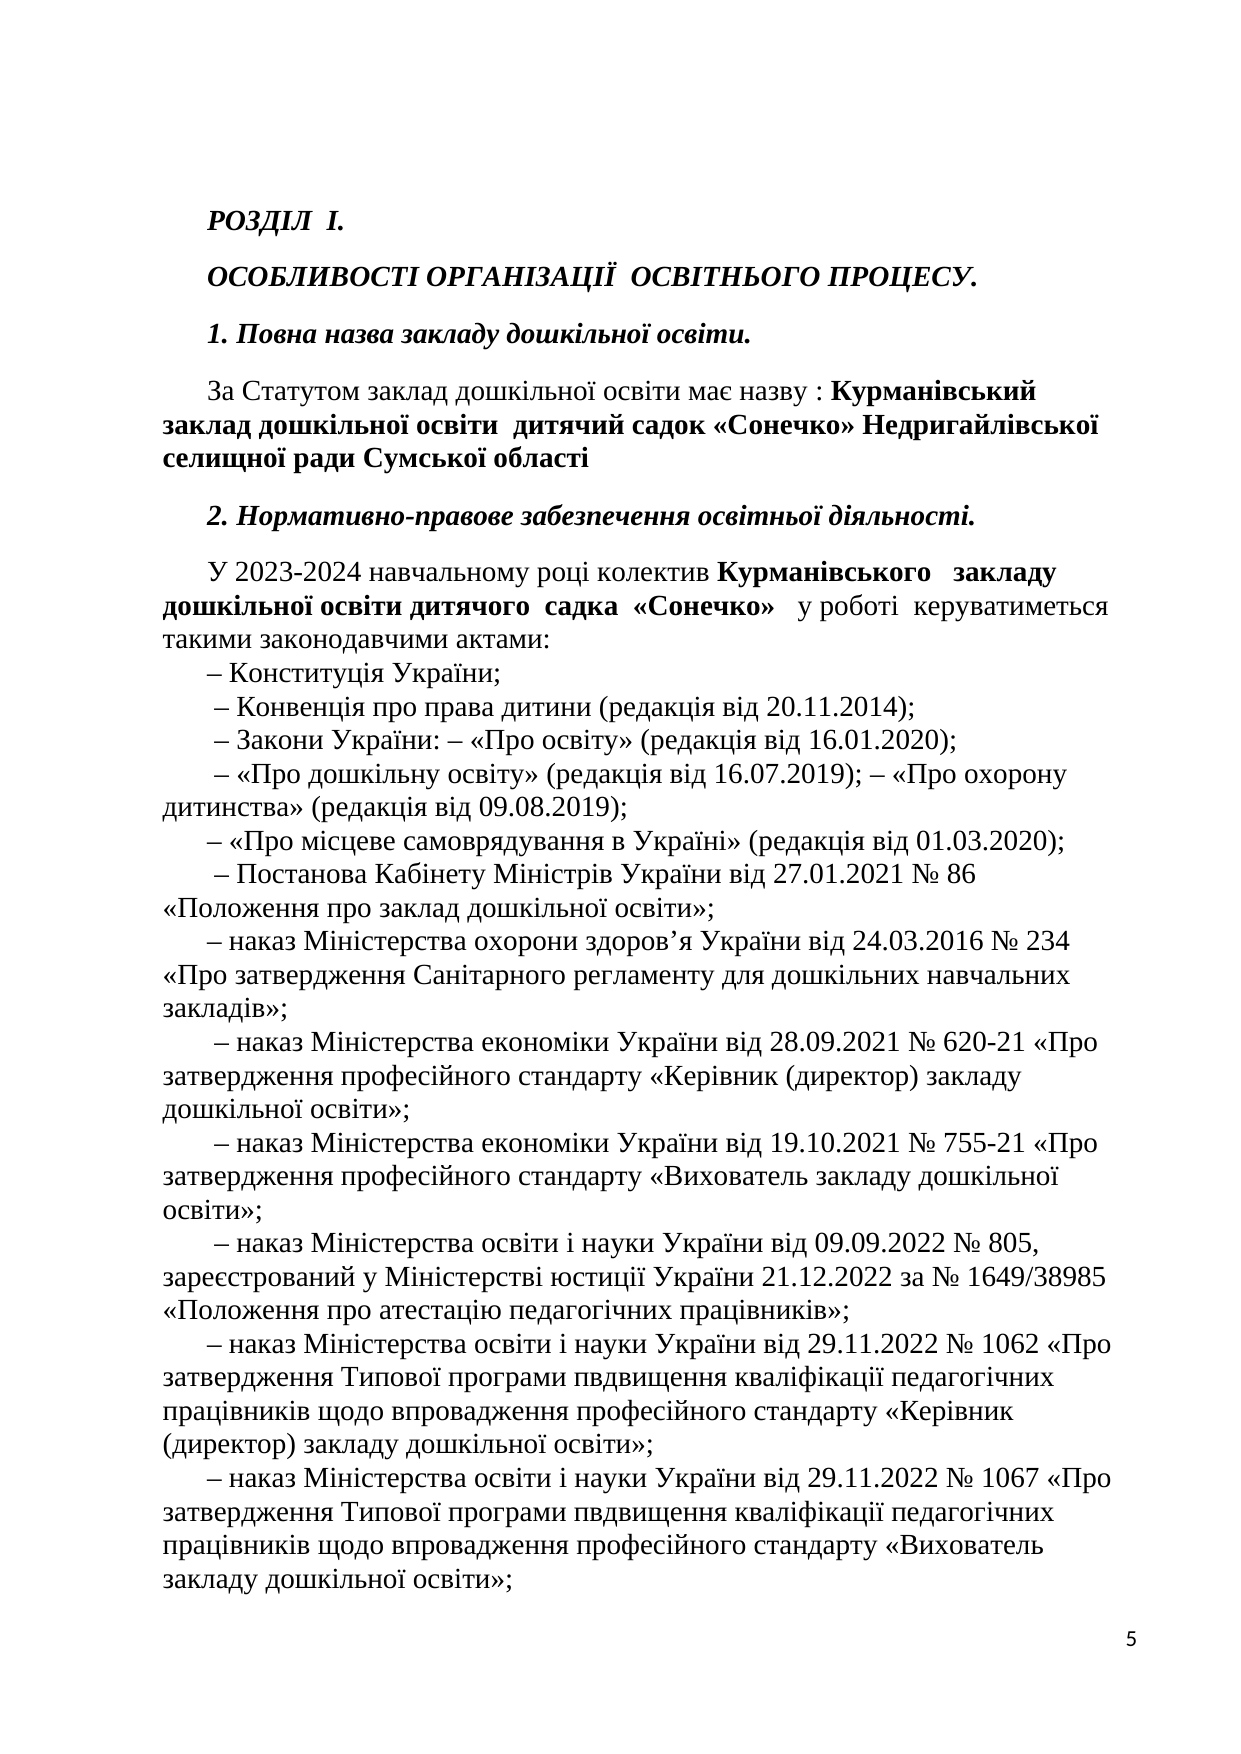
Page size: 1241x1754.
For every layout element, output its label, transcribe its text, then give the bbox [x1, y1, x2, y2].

text – Закони України: – «Про освіту» (редакція від 16.01.2020); [162, 722, 1137, 756]
text – наказ Міністерства економіки України від 19.10.2021 № 755-21 «Про затвердження професійного стандарту «Вихователь закладу дошкільної освіти»; [162, 1125, 1137, 1225]
text 2. Нормативно-правове забезпечення освітньої діяльності. [162, 498, 1137, 531]
text – «Про дошкільну освіту» (редакція від 16.07.2019); – «Про охорону дитинства» (редакція від 09.08.2019); [162, 756, 1137, 823]
text РОЗДІЛ І. [162, 203, 1137, 236]
text – Постанова Кабінету Міністрів України від 27.01.2021 № 86 «Положення про заклад дошкільної освіти»; [162, 856, 1137, 923]
text – наказ Міністерства освіти і науки України від 29.11.2022 № 1062 «Про затвердження Типової програми пвдвищення кваліфікації педагогічних працівників щодо впровадження професійного стандарту «Керівник (директор) закладу дошкільної освіти»; [162, 1326, 1137, 1460]
text – Конституція України; [162, 655, 1137, 689]
text ОСОБЛИВОСТІ ОРГАНІЗАЦІЇ ОСВІТНЬОГО ПРОЦЕСУ. [162, 259, 1137, 293]
text У 2023-2024 навчальному році колектив Курманівського закладу дошкільної освіти дитячого садка «Сонечко» у роботі керуватиметься такими законодавчими актами: [162, 554, 1137, 655]
text – наказ Міністерства освіти і науки України від 09.09.2022 № 805, зареєстрований у Міністерстві юстиції України 21.12.2022 за № 1649/38985 «Положення про атестацію педагогічних працівників»; [162, 1225, 1137, 1326]
text За Статутом заклад дошкільної освіти має назву : Курманівський заклад дошкільної освіти дитячий садок «Сонечко» Недригайлівської селищної ради Сумської області [162, 373, 1137, 474]
text – наказ Міністерства охорони здоров’я України від 24.03.2016 № 234 «Про затвердження Санітарного регламенту для дошкільних навчальних закладів»; [162, 923, 1137, 1024]
text – наказ Міністерства освіти і науки України від 29.11.2022 № 1067 «Про затвердження Типової програми пвдвищення кваліфікації педагогічних працівників щодо впровадження професійного стандарту «Вихователь закладу дошкільної освіти»; [162, 1460, 1137, 1594]
text – «Про місцеве самоврядування в Україні» (редакція від 01.03.2020); [162, 823, 1137, 856]
text – Конвенція про права дитини (редакція від 20.11.2014); [162, 689, 1137, 722]
text 1. Повна назва закладу дошкільної освіти. [162, 317, 1137, 350]
text – наказ Міністерства економіки України від 28.09.2021 № 620-21 «Про затвердження професійного стандарту «Керівник (директор) закладу дошкільної освіти»; [162, 1024, 1137, 1125]
